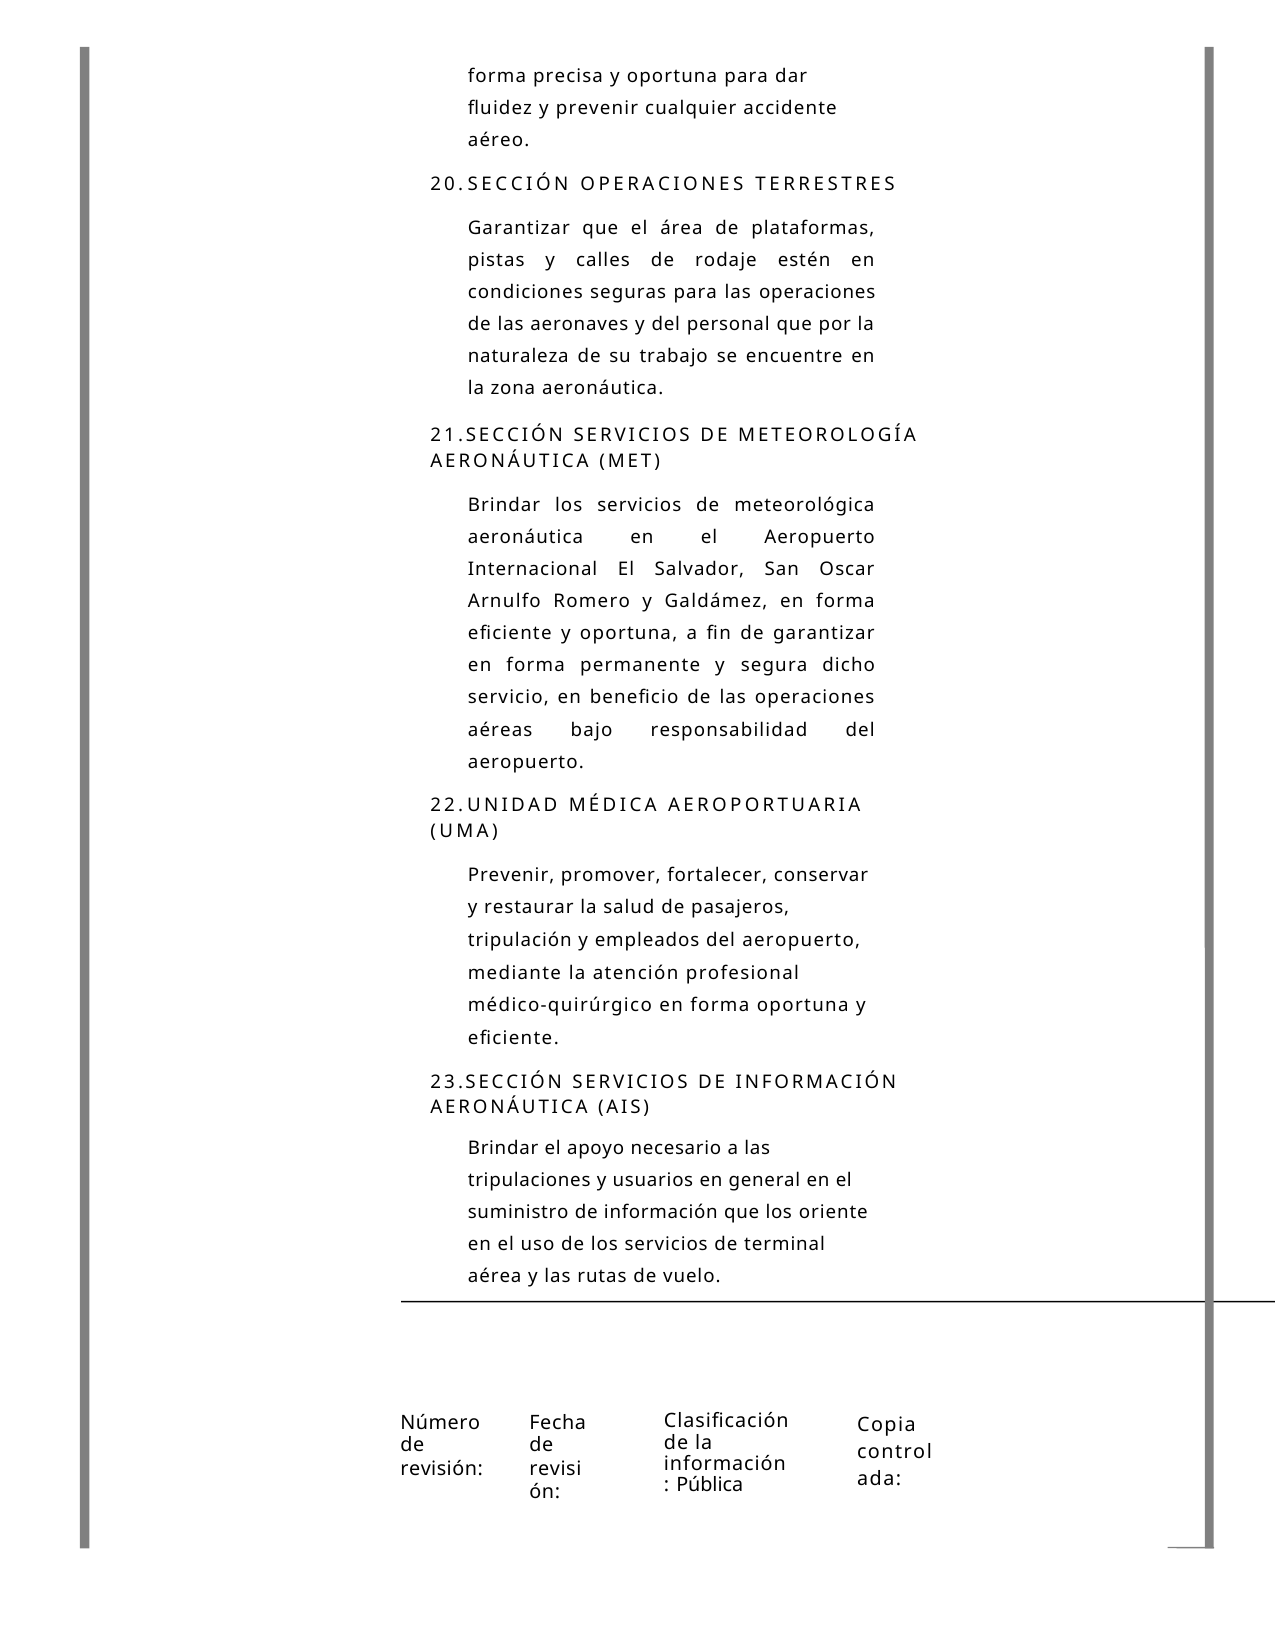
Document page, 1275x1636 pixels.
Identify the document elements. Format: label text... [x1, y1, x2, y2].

list SECCIÓN SERVICIOS DE METEOROLOGÍA AERONÁUTICA (MET) [430, 422, 935, 473]
text Brindar los servicios de meteorológica aeronáutica en el Aeropuerto Internacional El Salvador, San Oscar Arnulfo Romero y Galdámez, en forma eficiente y oportuna, a fin de garantizar en forma permanente y segura dicho servicio, en beneficio de las operaciones aéreas bajo responsabilidad del aeropuerto. [468, 491, 875, 773]
list SECCIÓN OPERACIONES TERRESTRES [430, 170, 935, 195]
list UNIDAD MÉDICA AEROPORTUARIA (UMA) [430, 791, 935, 842]
text Brindar el apoyo necesario a las tripulaciones y usuarios en general en el suministro de información que los oriente en el uso de los servicios de terminal aérea y las rutas de vuelo. [468, 1134, 875, 1288]
text Fecha de revisión: [529, 1411, 594, 1505]
list SECCIÓN SERVICIOS DE INFORMACIÓN AERONÁUTICA (AIS) [430, 1068, 935, 1119]
text Copia controlada: [857, 1411, 935, 1492]
text Número de revisión: [400, 1411, 491, 1481]
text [468, 62, 875, 152]
text Prevenir, promover, fortalecer, conservar y restaurar la salud de pasajeros, tripulación y empleados del aeropuerto, mediante la atención profesional médico-quirúrgico en forma oportuna y eficiente. [468, 861, 875, 1050]
text Garantizar que el área de plataformas, pistas y calles de rodaje estén en condiciones seguras para las operaciones de las aeronaves y del personal que por la naturaleza de su trabajo se encuentre en la zona aeronáutica. [468, 214, 875, 400]
text Clasificación de la información: Pública [664, 1411, 791, 1496]
